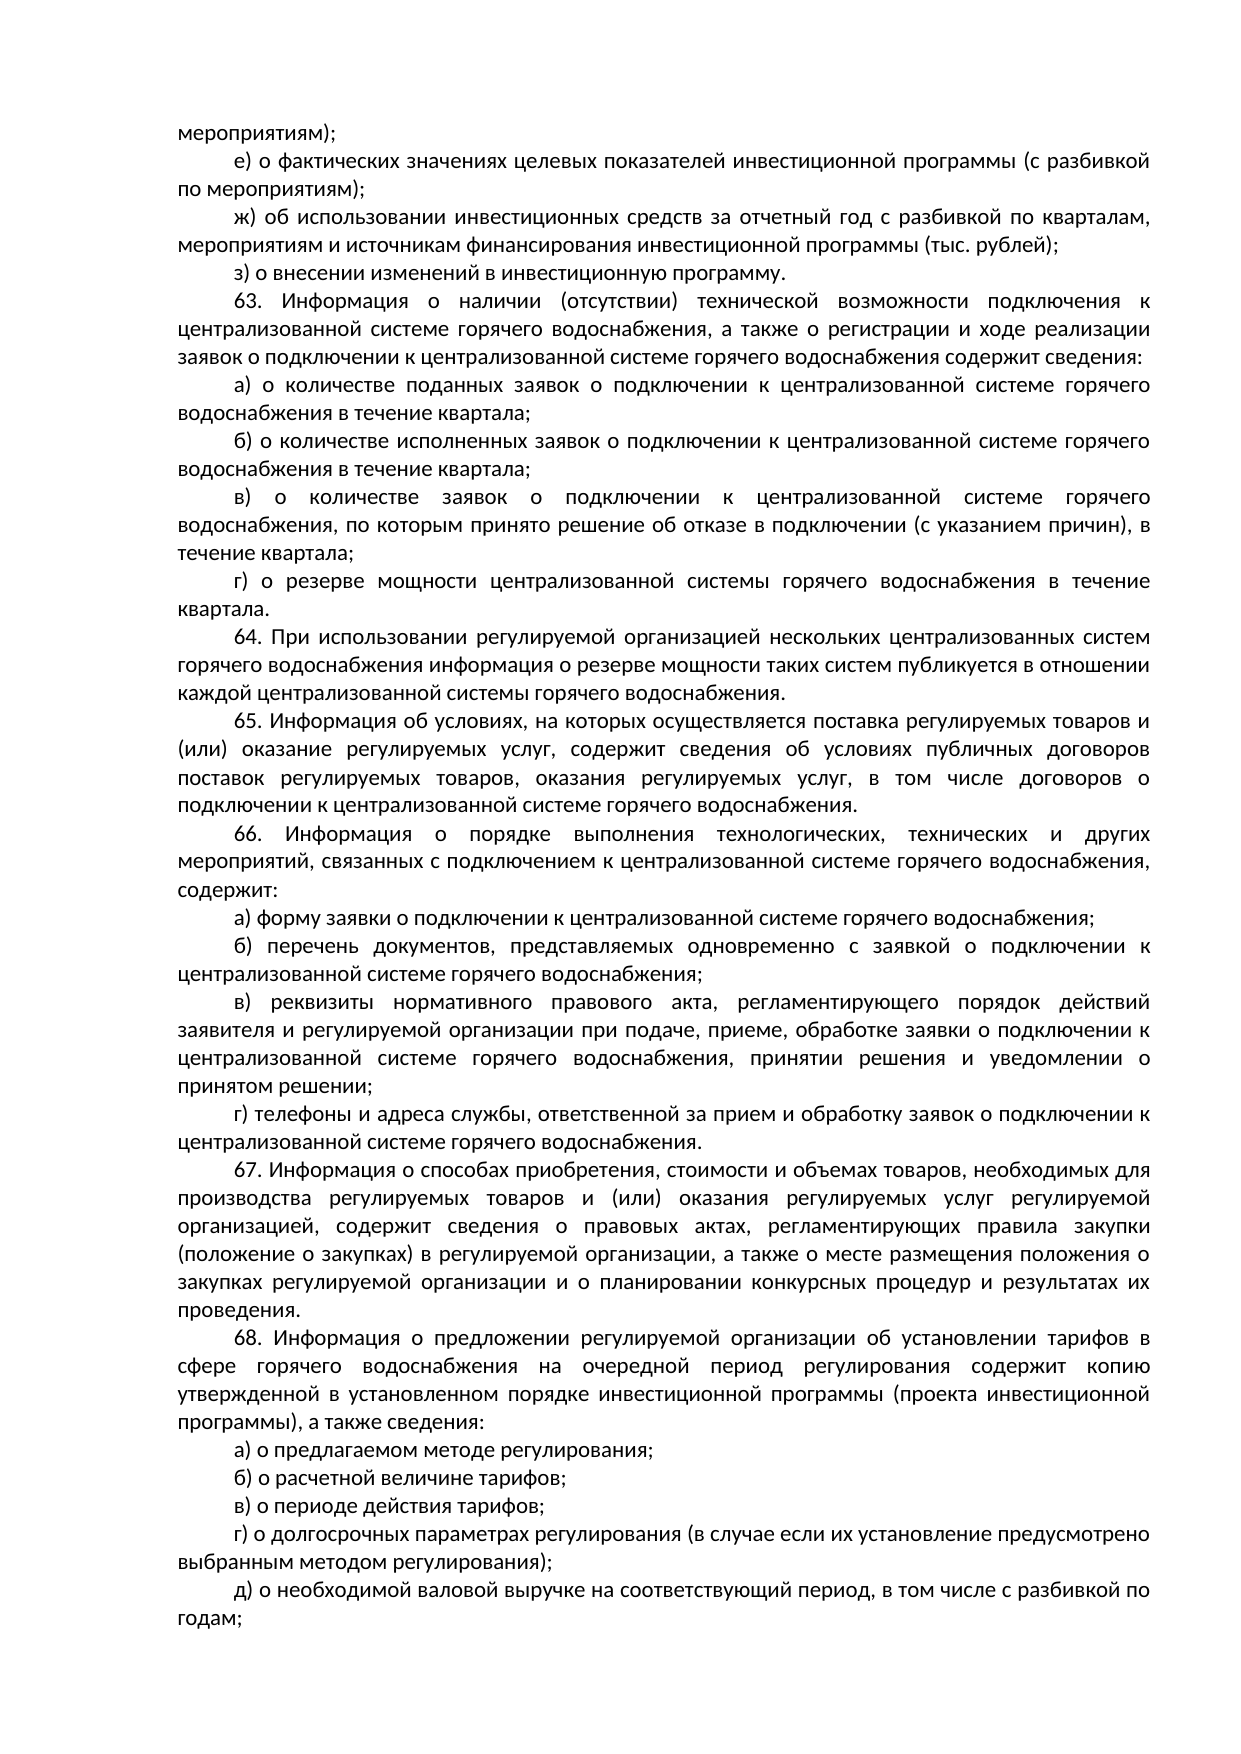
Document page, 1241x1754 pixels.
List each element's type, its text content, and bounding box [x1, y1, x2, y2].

text 68. Информация о предложении регулируемой организации об установлении тарифов в сфере горячего водоснабжения на очередной период регулирования содержит копию утвержденной в установленном порядке инвестиционной программы (проекта инвестиционной программы), а также сведения: [177, 1323, 1152, 1435]
text д) о необходимой валовой выручке на соответствующий период, в том числе с разбивкой по годам; [177, 1575, 1152, 1631]
text а) о количестве поданных заявок о подключении к централизованной системе горячего водоснабжения в течение квартала; [177, 370, 1152, 426]
text а) о предлагаемом методе регулирования; [177, 1435, 1152, 1463]
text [177, 118, 1152, 146]
text б) о расчетной величине тарифов; [177, 1463, 1152, 1491]
text в) реквизиты нормативного правового акта, регламентирующего порядок действий заявителя и регулируемой организации при подаче, приеме, обработке заявки о подключении к централизованной системе горячего водоснабжения, принятии решения и уведомлении о принятом решении; [177, 987, 1152, 1099]
text 65. Информация об условиях, на которых осуществляется поставка регулируемых товаров и (или) оказание регулируемых услуг, содержит сведения об условиях публичных договоров поставок регулируемых товаров, оказания регулируемых услуг, в том числе договоров о подключении к централизованной системе горячего водоснабжения. [177, 707, 1152, 819]
text б) перечень документов, представляемых одновременно с заявкой о подключении к централизованной системе горячего водоснабжения; [177, 931, 1152, 987]
text 67. Информация о способах приобретения, стоимости и объемах товаров, необходимых для производства регулируемых товаров и (или) оказания регулируемых услуг регулируемой организацией, содержит сведения о правовых актах, регламентирующих правила закупки (положение о закупках) в регулируемой организации, а также о месте размещения положения о закупках регулируемой организации и о планировании конкурсных процедур и результатах их проведения. [177, 1155, 1152, 1323]
text г) телефоны и адреса службы, ответственной за прием и обработку заявок о подключении к централизованной системе горячего водоснабжения. [177, 1099, 1152, 1155]
text а) форму заявки о подключении к централизованной системе горячего водоснабжения; [177, 903, 1152, 931]
text ж) об использовании инвестиционных средств за отчетный год с разбивкой по кварталам, мероприятиям и источникам финансирования инвестиционной программы (тыс. рублей); [177, 202, 1152, 258]
text б) о количестве исполненных заявок о подключении к централизованной системе горячего водоснабжения в течение квартала; [177, 426, 1152, 482]
text в) о количестве заявок о подключении к централизованной системе горячего водоснабжения, по которым принято решение об отказе в подключении (с указанием причин), в течение квартала; [177, 482, 1152, 566]
text 64. При использовании регулируемой организацией нескольких централизованных систем горячего водоснабжения информация о резерве мощности таких систем публикуется в отношении каждой централизованной системы горячего водоснабжения. [177, 622, 1152, 707]
text г) о резерве мощности централизованной системы горячего водоснабжения в течение квартала. [177, 566, 1152, 622]
text 66. Информация о порядке выполнения технологических, технических и других мероприятий, связанных с подключением к централизованной системе горячего водоснабжения, содержит: [177, 819, 1152, 903]
text е) о фактических значениях целевых показателей инвестиционной программы (с разбивкой по мероприятиям); [177, 146, 1152, 202]
text г) о долгосрочных параметрах регулирования (в случае если их установление предусмотрено выбранным методом регулирования); [177, 1519, 1152, 1575]
text з) о внесении изменений в инвестиционную программу. [177, 258, 1152, 286]
text 63. Информация о наличии (отсутствии) технической возможности подключения к централизованной системе горячего водоснабжения, а также о регистрации и ходе реализации заявок о подключении к централизованной системе горячего водоснабжения содержит сведения: [177, 286, 1152, 370]
text в) о периоде действия тарифов; [177, 1491, 1152, 1519]
